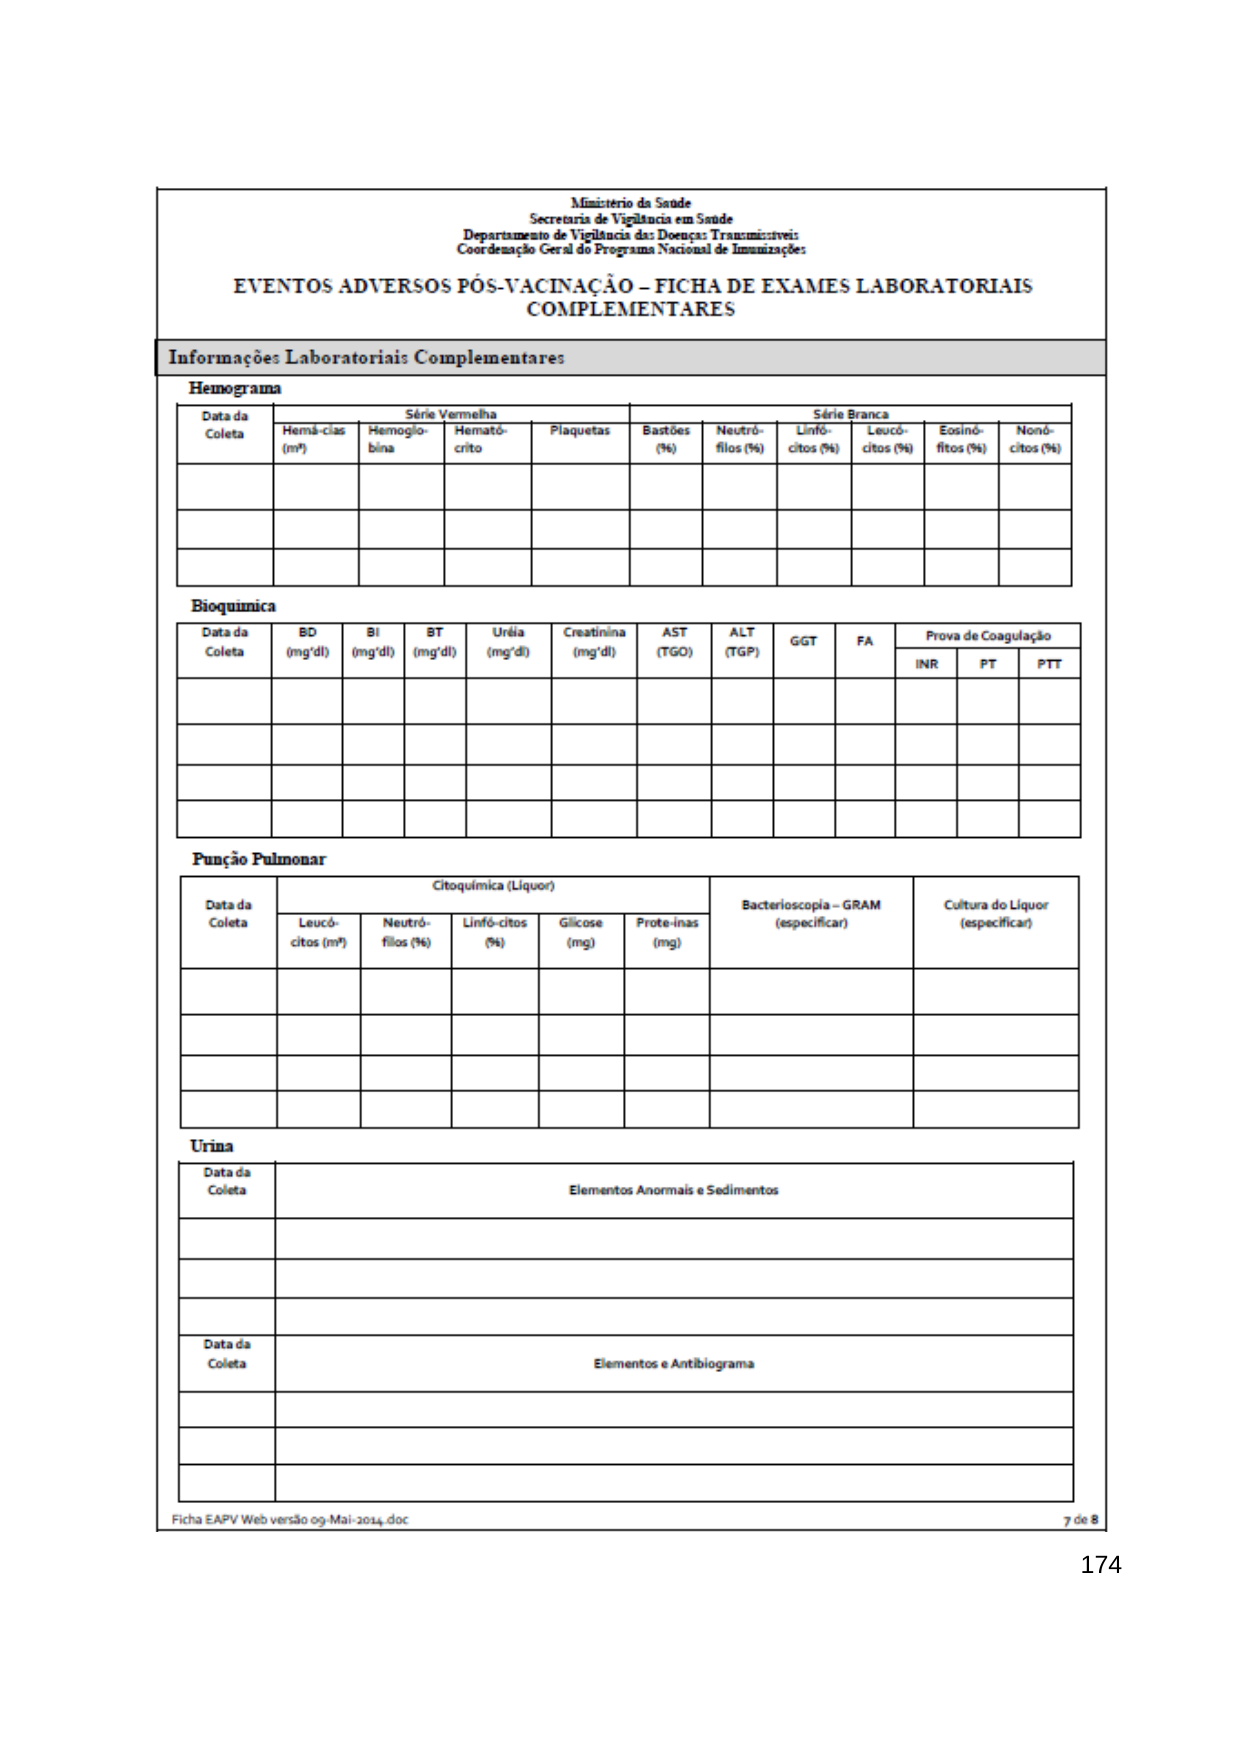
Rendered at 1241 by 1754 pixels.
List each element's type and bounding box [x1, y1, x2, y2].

picture [147, 177, 1116, 1532]
